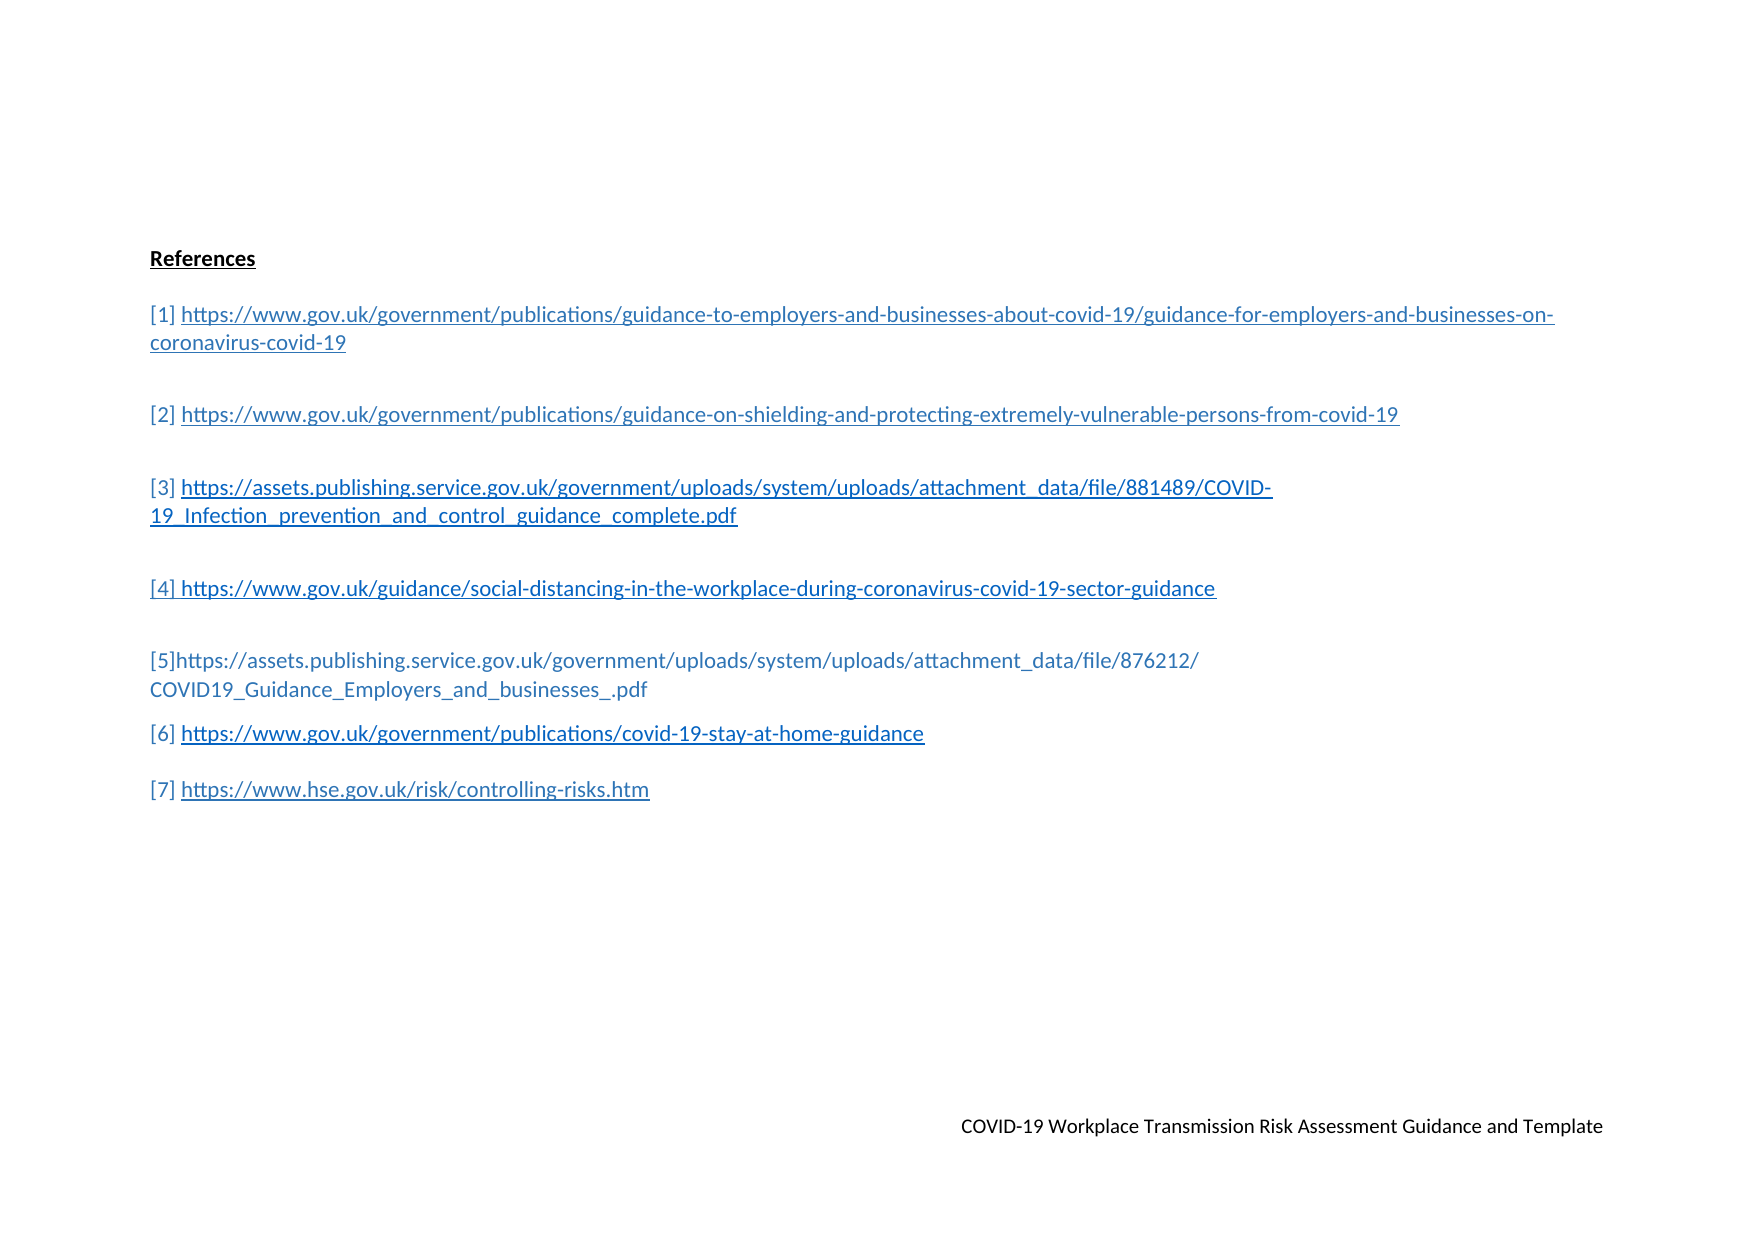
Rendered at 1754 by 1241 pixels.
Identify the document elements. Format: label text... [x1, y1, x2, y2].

text [2] https://www.gov.uk/government/publications/guidance-on-shielding-and-protecting-extremely-vulnerable-persons-from-covid-19 [150, 401, 1604, 457]
text [4] https://www.gov.uk/guidance/social-distancing-in-the-workplace-during-coronavirus-covid-19-sector-guidance [150, 574, 1604, 630]
list [6] https://www.gov.uk/government/publications/covid-19-stay-at-home-guidance [150, 719, 1604, 775]
text References [150, 244, 1604, 300]
text [1] https://www.gov.uk/government/publications/guidance-to-employers-and-businesses-about-covid-19/guidance-for-employers-and-businesses-on-coronavirus-covid-19 [150, 300, 1604, 384]
text [3] https://assets.publishing.service.gov.uk/government/uploads/system/uploads/attachment_data/file/881489/COVID-19_Infection_prevention_and_control_guidance_complete.pdf [150, 473, 1604, 557]
text [5]https://assets.publishing.service.gov.uk/government/uploads/system/uploads/attachment_data/file/876212/COVID19_Guidance_Employers_and_businesses_.pdf [150, 647, 1604, 703]
list [7] https://www.hse.gov.uk/risk/controlling-risks.htm [150, 775, 1604, 803]
